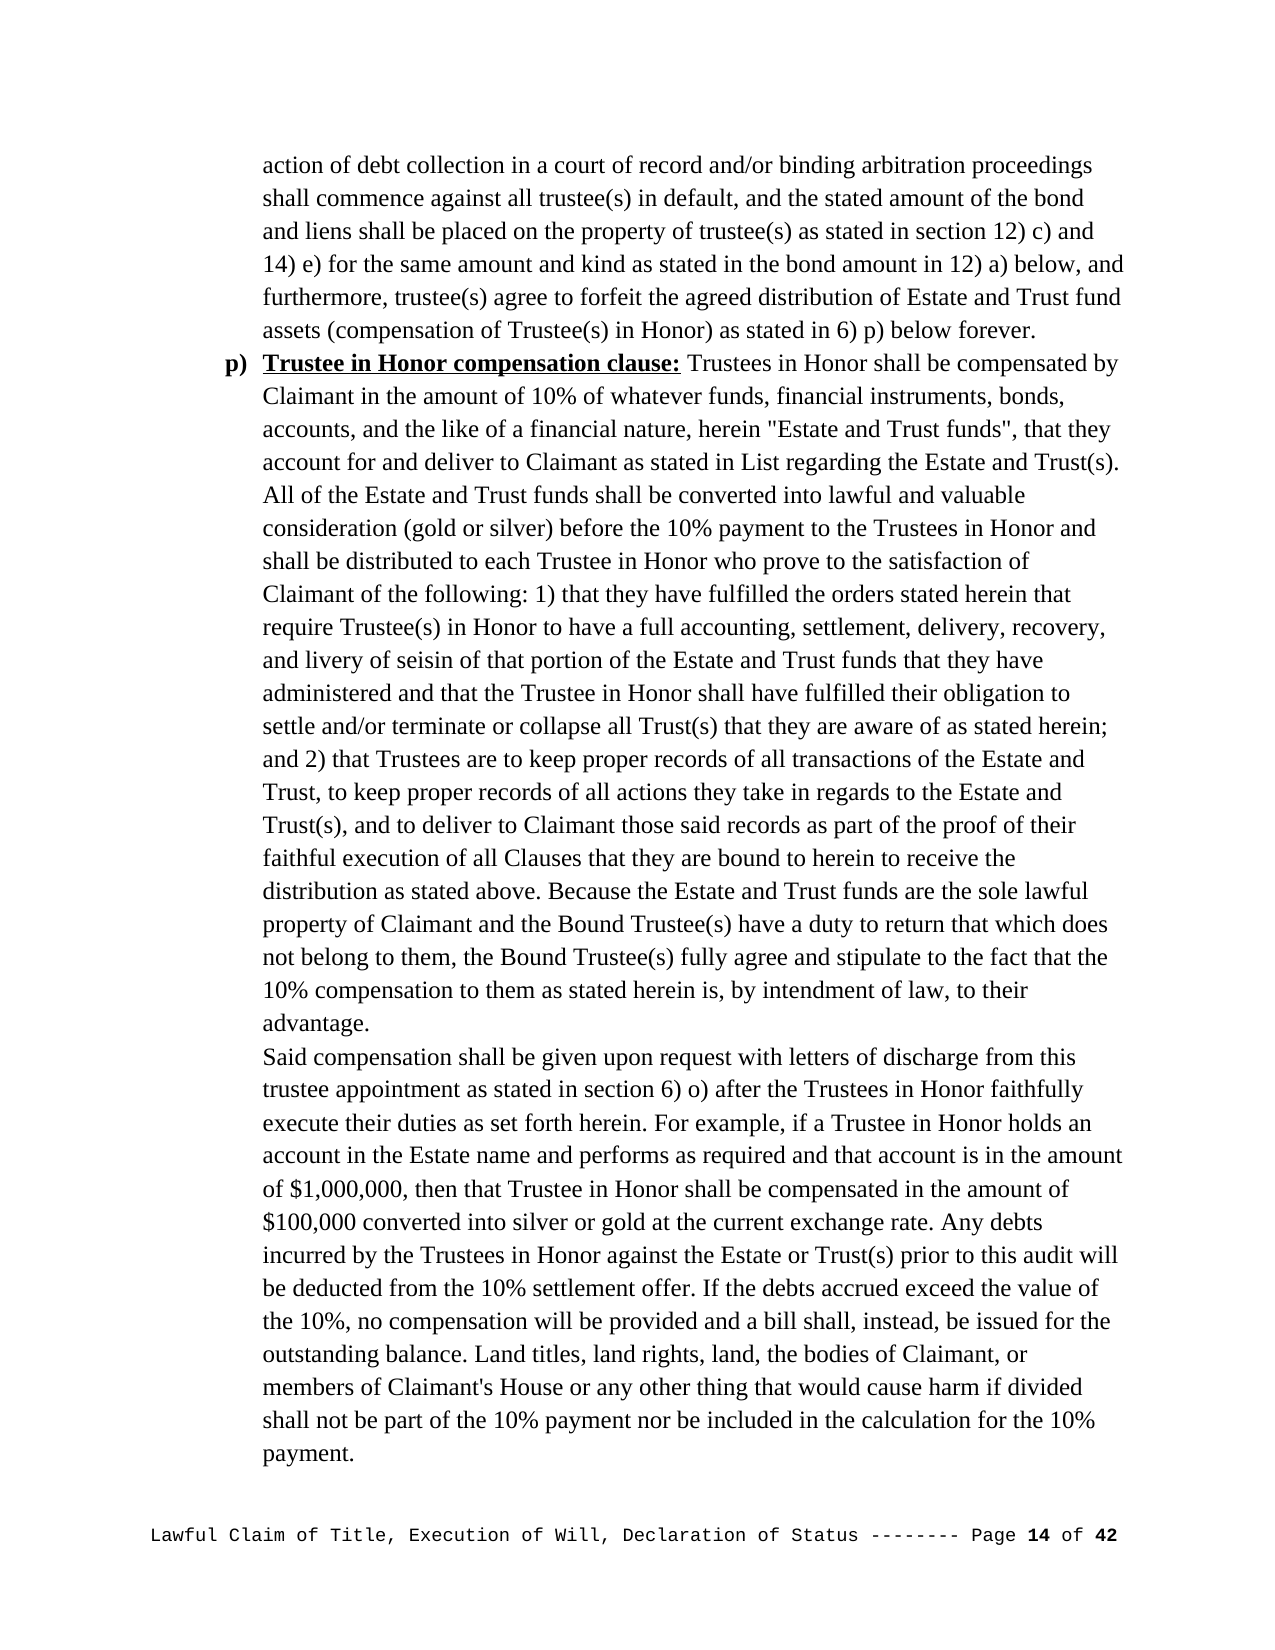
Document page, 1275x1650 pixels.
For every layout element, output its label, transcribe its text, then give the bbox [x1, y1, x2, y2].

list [225, 150, 1125, 344]
list Trustee in Honor compensation clause: Trustees in Honor shall be compensated by Claimant in the amount of 10% of whatever funds, financial instruments, bonds, accounts, and the like of a financial nature, herein "Estate and Trust funds", that they account for and deliver to Claimant as stated in List regarding the Estate and Trust(s). All of the Estate and Trust funds shall be converted into lawful and valuable consideration (gold or silver) before the 10% payment to the Trustees in Honor and shall be distributed to each Trustee in Honor who prove to the satisfaction of Claimant of the following: 1) that they have fulfilled the orders stated herein that require Trustee(s) in Honor to have a full accounting, settlement, delivery, recovery, and livery of seisin of that portion of the Estate and Trust funds that they have administered and that the Trustee in Honor shall have fulfilled their obligation to settle and/or terminate or collapse all Trust(s) that they are aware of as stated herein; and 2) that Trustees are to keep proper records of all transactions of the Estate and Trust, to keep proper records of all actions they take in regards to the Estate and Trust(s), and to deliver to Claimant those said records as part of the proof of their faithful execution of all Clauses that they are bound to herein to receive the distribution as stated above. Because the Estate and Trust funds are the sole lawful property of Claimant and the Bound Trustee(s) have a duty to return that which does not belong to them, the Bound Trustee(s) fully agree and stipulate to the fact that the 10% compensation to them as stated herein is, by intendment of law, to their advantage. [225, 348, 1125, 1037]
text Said compensation shall be given upon request with letters of discharge from this trustee appointment as stated in section 6) o) after the Trustees in Honor faithfully execute their duties as set forth herein. For example, if a Trustee in Honor holds an account in the Estate name and performs as required and that account is in the amount of $1,000,000, then that Trustee in Honor shall be compensated in the amount of $100,000 converted into silver or gold at the current exchange rate. Any debts incurred by the Trustees in Honor against the Estate or Trust(s) prior to this audit will be deducted from the 10% settlement offer. If the debts accrued exceed the value of the 10%, no compensation will be provided and a bill shall, instead, be issued for the outstanding balance. Land titles, land rights, land, the bodies of Claimant, or members of Claimant's House or any other thing that would cause harm if divided shall not be part of the 10% payment nor be included in the calculation for the 10% payment. [262, 1042, 1125, 1467]
